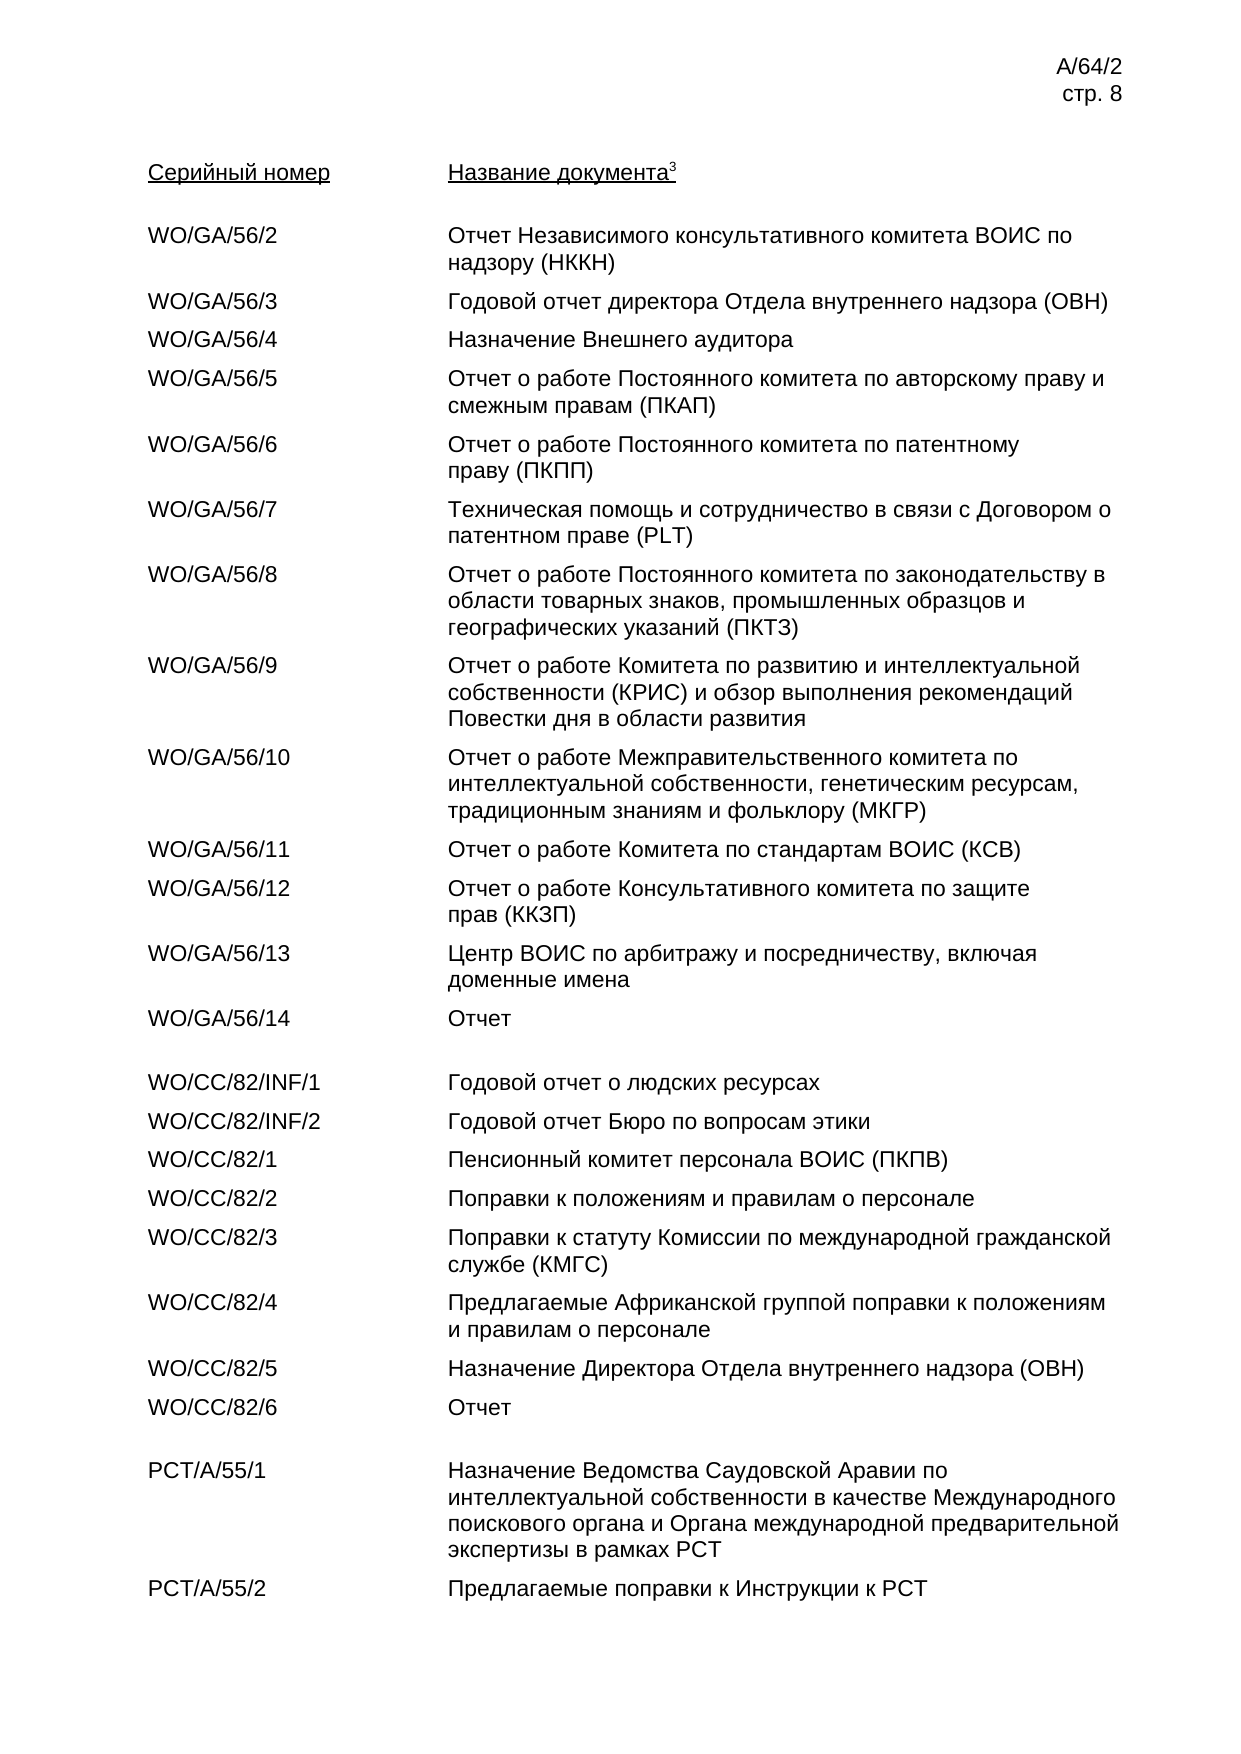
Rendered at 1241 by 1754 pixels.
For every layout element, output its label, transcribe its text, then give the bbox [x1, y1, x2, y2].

text WO/CC/82/3 Поправки к статуту Комиссии по международной гражданской службе (КМГС) [148, 1224, 1122, 1277]
text WO/GA/56/7 Техническая помощь и сотрудничество в связи с Договором о патентном праве (PLT) [148, 496, 1122, 548]
text WO/CC/82/5 Назначение Директора Отдела внутреннего надзора (ОВН) [148, 1354, 1122, 1381]
text WO/GA/56/12 Отчет о работе Консультативного комитета по защите прав (ККЗП) [148, 874, 1122, 927]
text WO/GA/56/14 Отчет [148, 1005, 1122, 1031]
text WO/GA/56/11 Отчет о работе Комитета по стандартам ВОИС (КСВ) [148, 836, 1122, 862]
text WO/GA/56/5 Отчет о работе Постоянного комитета по авторскому праву и смежным правам (ПКАП) [148, 365, 1122, 418]
text WO/GA/56/6 Отчет о работе Постоянного комитета по патентному праву (ПКПП) [148, 431, 1122, 483]
text WO/CC/82/INF/1 Годовой отчет о людских ресурсах [148, 1069, 1122, 1095]
text WO/CC/82/6 Отчет [148, 1393, 1122, 1420]
text WO/GA/56/3 Годовой отчет директора Отдела внутреннего надзора (ОВН) [148, 288, 1122, 314]
text WO/GA/56/13 Центр ВОИС по арбитражу и посредничеству, включая доменные имена [148, 940, 1122, 992]
subtitle Серийный номер Название документа3 [148, 158, 1122, 185]
text WO/GA/56/8 Отчет о работе Постоянного комитета по законодательству в области товарных знаков, промышленных образцов и географических указаний (ПКТЗ) [148, 561, 1122, 640]
text PCT/A/55/2 Предлагаемые поправки к Инструкции к PCT [148, 1575, 1122, 1602]
text WO/GA/56/4 Назначение Внешнего аудитора [148, 326, 1122, 353]
text WO/GA/56/10 Отчет о работе Межправительственного комитета по интеллектуальной собственности, генетическим ресурсам, традиционным знаниям и фольклору (МКГР) [148, 744, 1122, 823]
text WO/GA/56/9 Отчет о работе Комитета по развитию и интеллектуальной собственности (КРИС) и обзор выполнения рекомендаций Повестки дня в области развития [148, 652, 1122, 732]
text WO/CC/82/INF/2 Годовой отчет Бюро по вопросам этики [148, 1108, 1122, 1134]
text WO/CC/82/4 Предлагаемые Африканской группой поправки к положениям и правилам о персонале [148, 1289, 1122, 1342]
text WO/CC/82/2 Поправки к положениям и правилам о персонале [148, 1185, 1122, 1212]
text WO/CC/82/1 Пенсионный комитет персонала ВОИС (ПКПВ) [148, 1146, 1122, 1173]
text WO/GA/56/2 Отчет Независимого консультативного комитета ВОИС по надзору (НККН) [148, 222, 1122, 275]
text PCT/A/55/1 Назначение Ведомства Саудовской Аравии по интеллектуальной собственности в качестве Международного поискового органа и Органа международной предварительной экспертизы в рамках РСТ [148, 1457, 1122, 1563]
